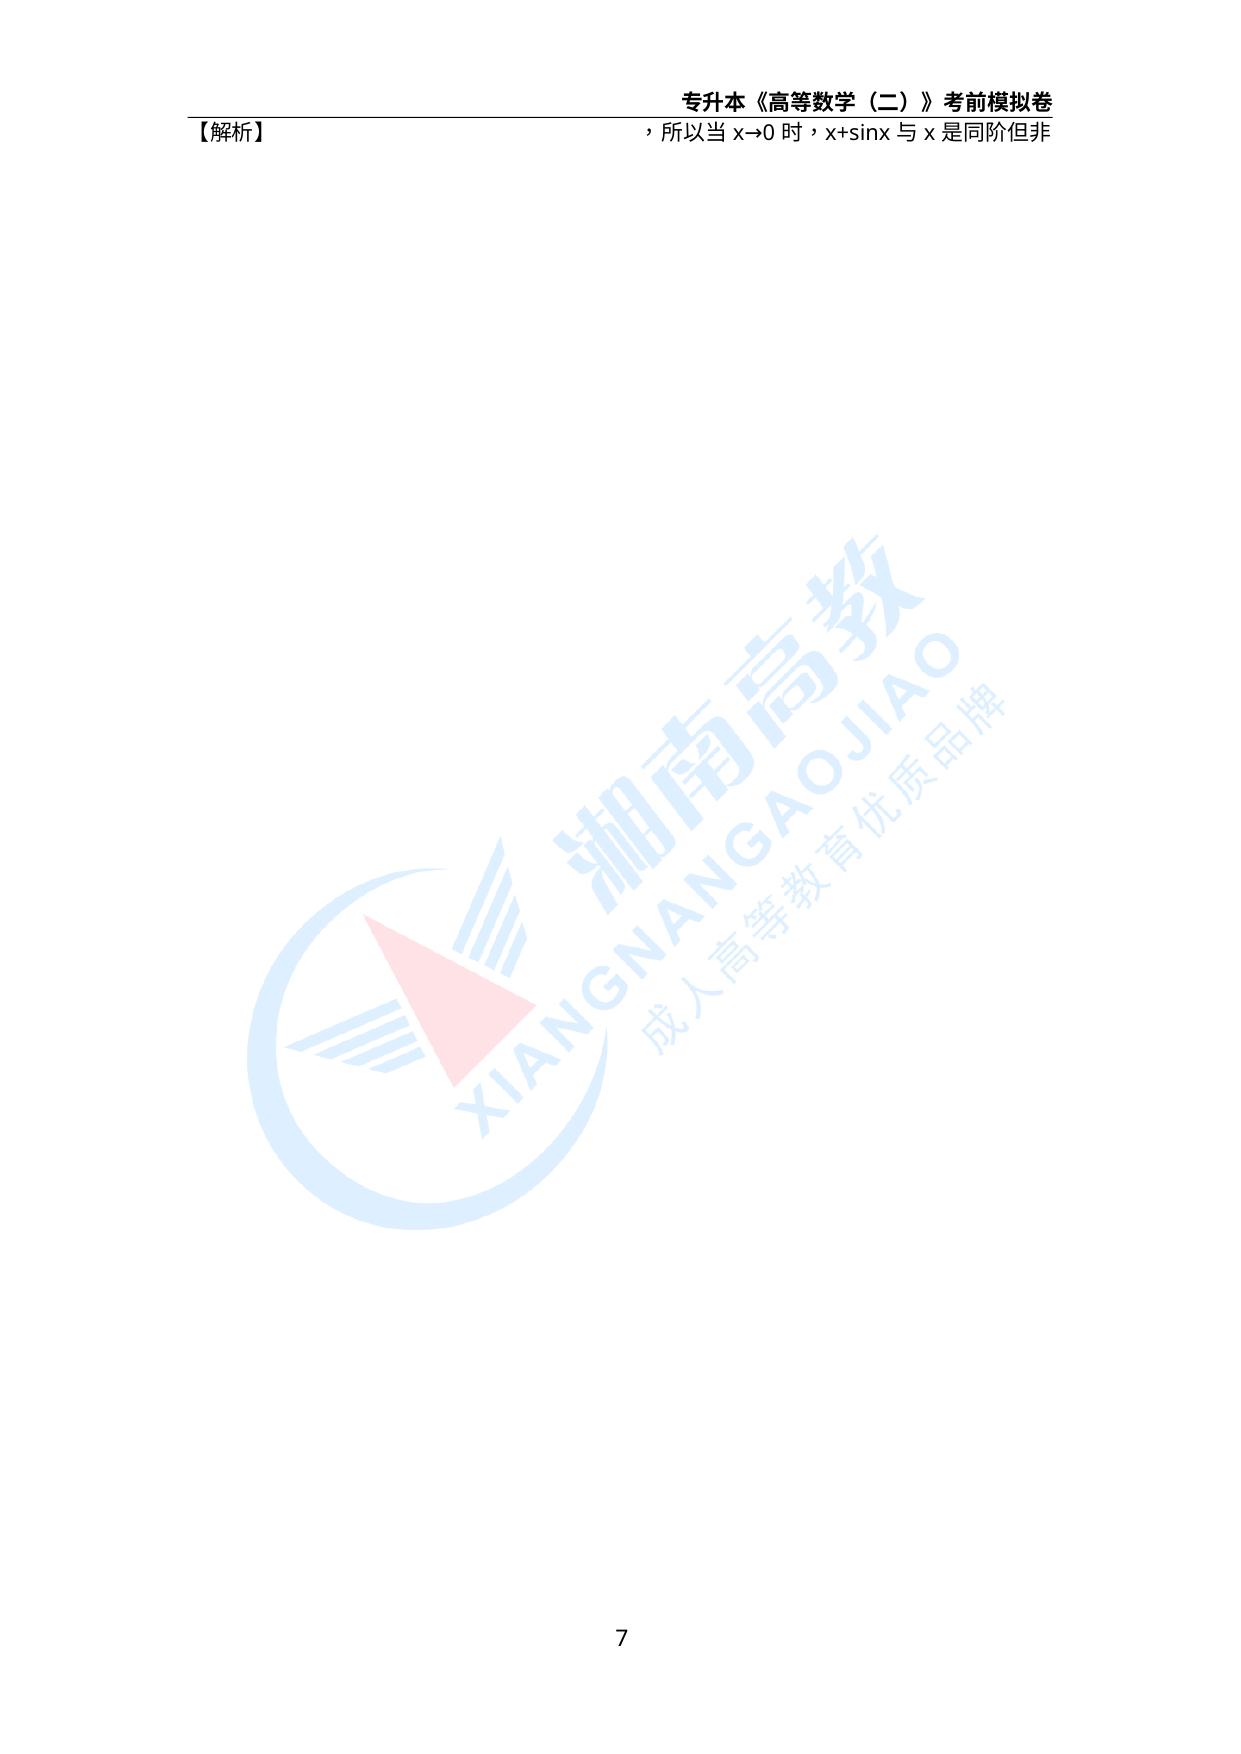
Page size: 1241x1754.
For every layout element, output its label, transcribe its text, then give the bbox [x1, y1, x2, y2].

text 【解析】 ，所以当 x→0 时，x+sinx 与 x 是同阶但非 [187, 117, 1142, 146]
